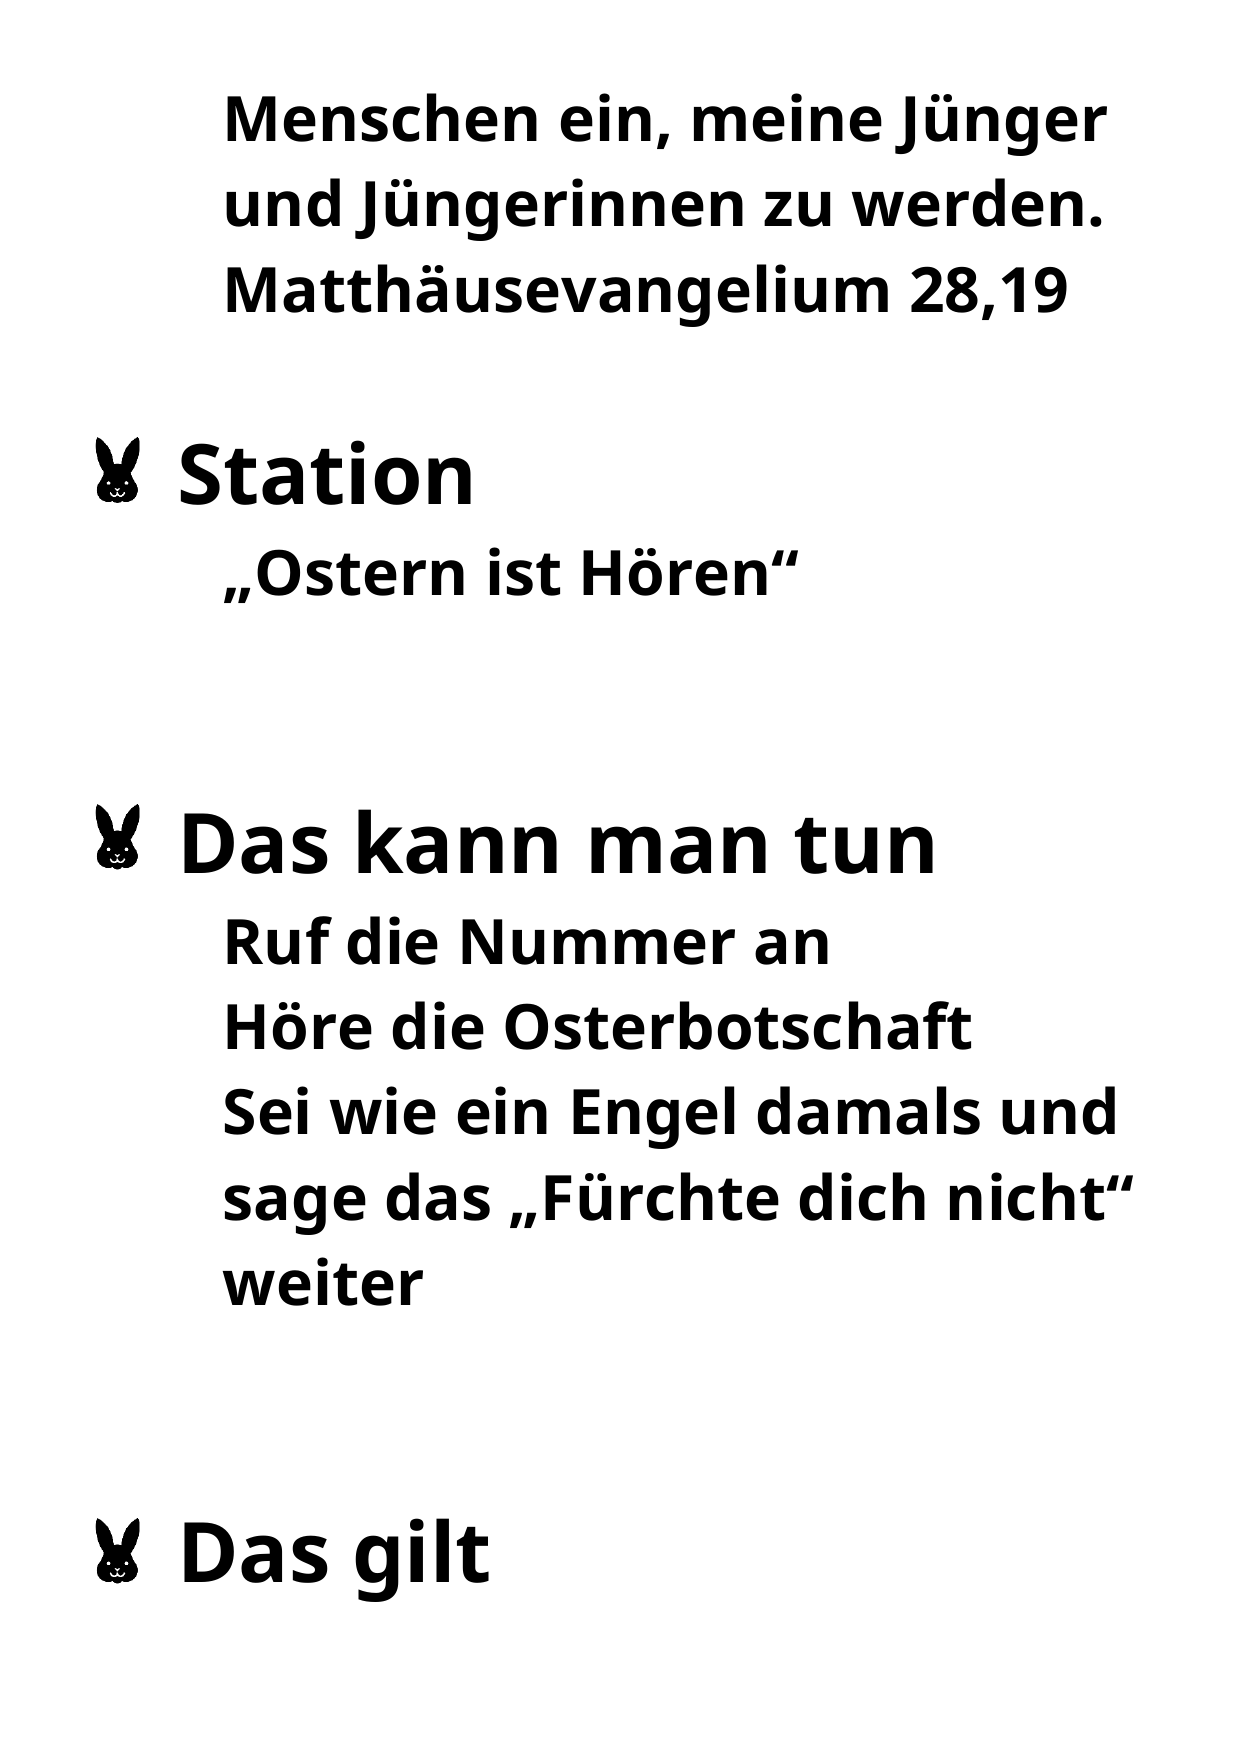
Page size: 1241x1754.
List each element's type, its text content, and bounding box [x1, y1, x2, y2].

text Höre die Osterbotschaft [222, 983, 1165, 1068]
text Ruf die Nummer an [222, 898, 1165, 983]
text Station [75, 415, 1165, 529]
text Das gilt [75, 1493, 1165, 1607]
picture [75, 1508, 159, 1592]
text „Ostern ist Hören“ [149, 529, 1165, 614]
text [223, 75, 1165, 245]
text Matthäusevangelium 28,19 [223, 245, 1165, 330]
picture [75, 794, 159, 878]
text sage das „Fürchte dich nicht“ weiter [222, 1153, 1165, 1323]
text Sei wie ein Engel damals und [222, 1068, 1165, 1153]
text Das kann man tun [75, 784, 1165, 898]
picture [75, 427, 159, 512]
